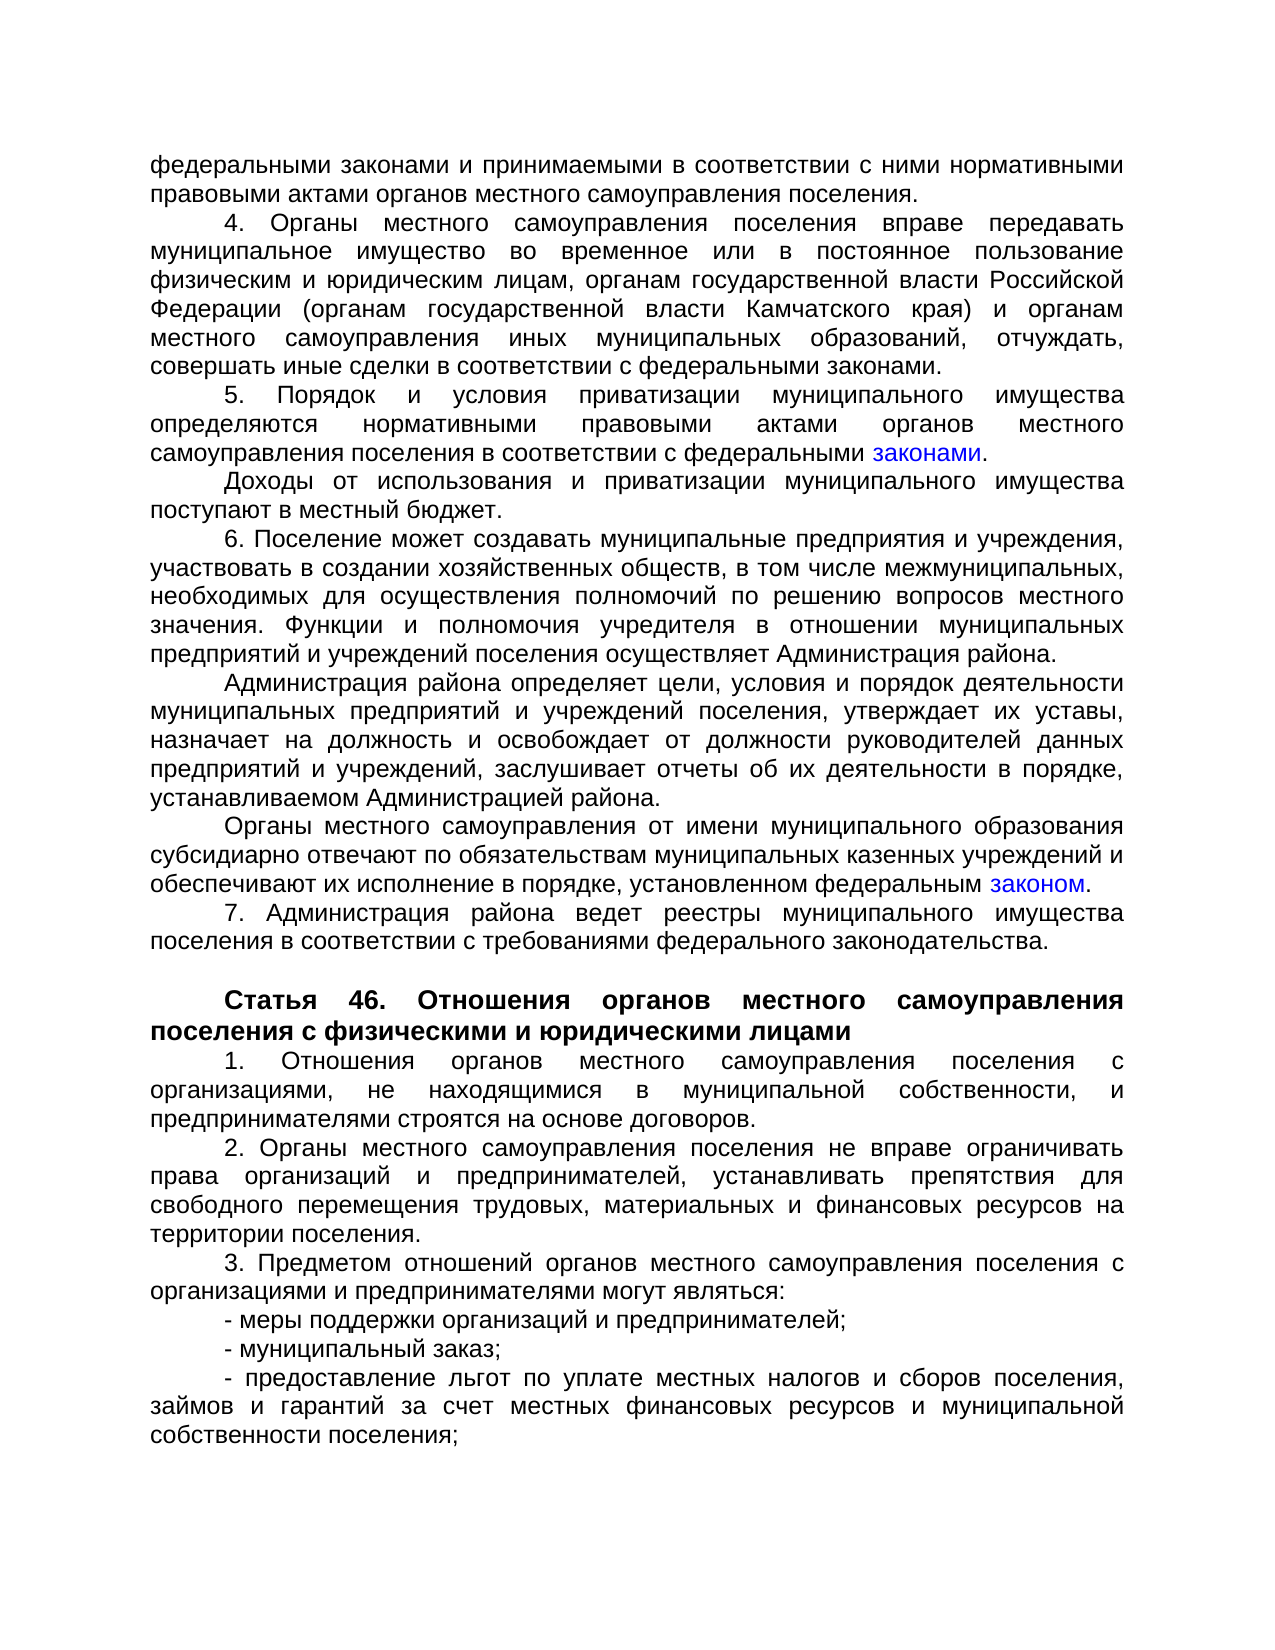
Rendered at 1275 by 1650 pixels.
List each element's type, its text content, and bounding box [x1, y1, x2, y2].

text - меры поддержки организаций и предпринимателей; [150, 1305, 1125, 1334]
text 3. Предметом отношений органов местного самоуправления поселения с организациями и предпринимателями могут являться: [150, 1247, 1125, 1305]
text 2. Органы местного самоуправления поселения не вправе ограничивать права организаций и предпринимателей, устанавливать препятствия для свободного перемещения трудовых, материальных и финансовых ресурсов на территории поселения. [150, 1132, 1125, 1247]
text Администрация района определяет цели, условия и порядок деятельности муниципальных предприятий и учреждений поселения, утверждает их уставы, назначает на должность и освобождает от должности руководителей данных предприятий и учреждений, заслушивает отчеты об их деятельности в порядке, устанавливаемом Администрацией района. [150, 667, 1125, 811]
text Доходы от использования и приватизации муниципального имущества поступают в местный бюджет. [150, 466, 1125, 524]
text 7. Администрация района ведет реестры муниципального имущества поселения в соответствии с требованиями федерального законодательства. [150, 897, 1125, 955]
text - предоставление льгот по уплате местных налогов и сборов поселения, займов и гарантий за счет местных финансовых ресурсов и муниципальной собственности поселения; [150, 1362, 1125, 1449]
text 6. Поселение может создавать муниципальные предприятия и учреждения, участвовать в создании хозяйственных обществ, в том числе межмуниципальных, необходимых для осуществления полномочий по решению вопросов местного значения. Функции и полномочия учредителя в отношении муниципальных предприятий и учреждений поселения осуществляет Администрация района. [150, 524, 1125, 667]
text - муниципальный заказ; [150, 1334, 1125, 1362]
text 1. Отношения органов местного самоуправления поселения с организациями, не находящимися в муниципальной собственности, и предпринимателями строятся на основе договоров. [150, 1046, 1125, 1132]
text Статья 46. Отношения органов местного самоуправления поселения с физическими и юридическими лицами [150, 984, 1125, 1046]
text 4. Органы местного самоуправления поселения вправе передавать муниципальное имущество во временное или в постоянное пользование физическим и юридическим лицам, органам государственной власти Российской Федерации (органам государственной власти Камчатского края) и органам местного самоуправления иных муниципальных образований, отчуждать, совершать иные сделки в соответствии с федеральными законами. [150, 207, 1125, 380]
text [150, 150, 1125, 207]
text 5. Порядок и условия приватизации муниципального имущества определяются нормативными правовыми актами органов местного самоуправления поселения в соответствии с федеральными законами. [150, 380, 1125, 466]
text Органы местного самоуправления от имени муниципального образования субсидиарно отвечают по обязательствам муниципальных казенных учреждений и обеспечивают их исполнение в порядке, установленном федеральным законом. [150, 811, 1125, 897]
